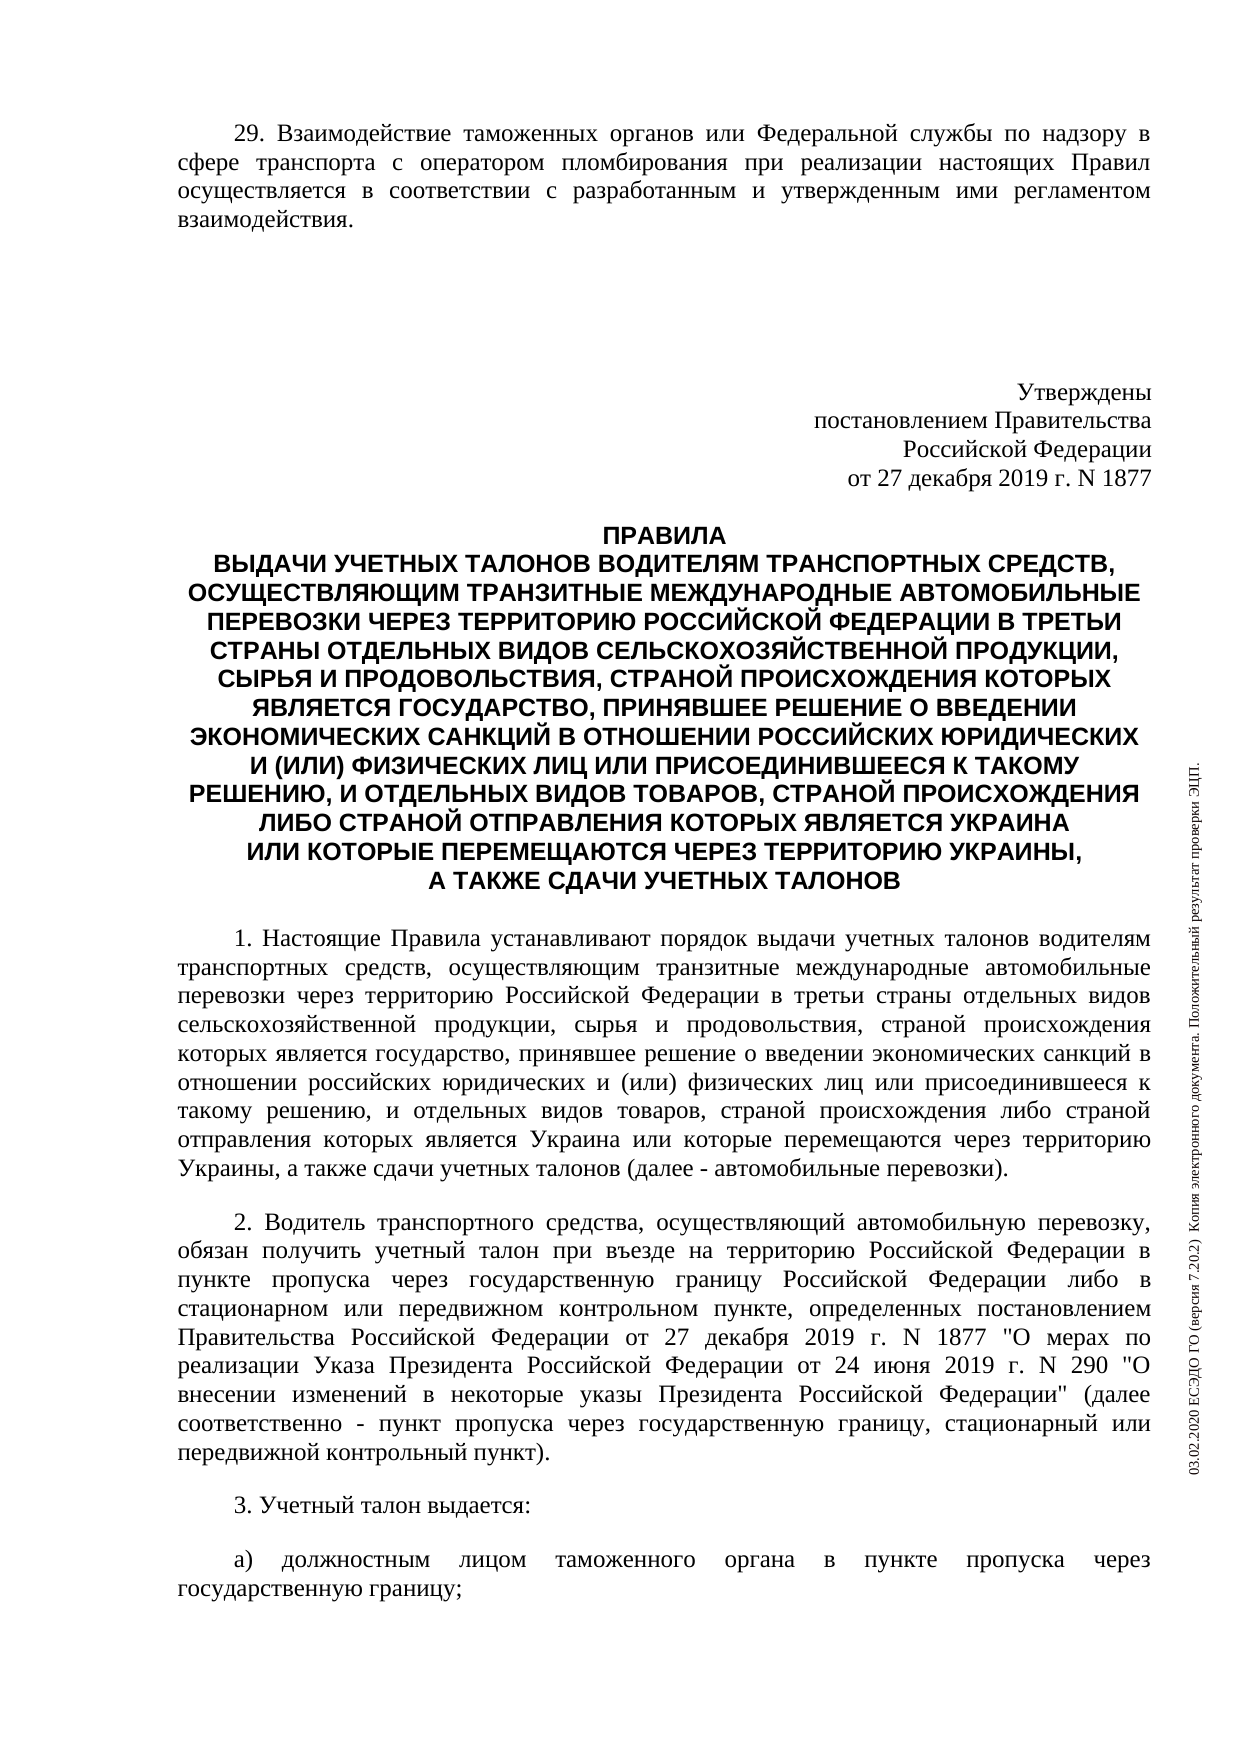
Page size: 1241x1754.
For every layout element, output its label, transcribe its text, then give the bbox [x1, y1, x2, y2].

text Российской Федерации [177, 434, 1152, 463]
text 2. Водитель транспортного средства, осуществляющий автомобильную перевозку, обязан получить учетный талон при въезде на территорию Российской Федерации в пункте пропуска через государственную границу Российской Федерации либо в стационарном или передвижном контрольном пункте, определенных постановлением Правительства Российской Федерации от 27 декабря 2019 г. N 1877 "О мерах по реализации Указа Президента Российской Федерации от 24 июня 2019 г. N 290 "О внесении изменений в некоторые указы Президента Российской Федерации" (далее соответственно - пункт пропуска через государственную границу, стационарный или передвижной контрольный пункт). [177, 1207, 1152, 1466]
text 3. Учетный талон выдается: [177, 1491, 1152, 1519]
text 1. Настоящие Правила устанавливают порядок выдачи учетных талонов водителям транспортных средств, осуществляющим транзитные международные автомобильные перевозки через территорию Российской Федерации в третьи страны отдельных видов сельскохозяйственной продукции, сырья и продовольствия, страной происхождения которых является государство, принявшее решение о введении экономических санкций в отношении российских юридических и (или) физических лиц или присоединившееся к такому решению, и отдельных видов товаров, страной происхождения либо страной отправления которых является Украина или которые перемещаются через территорию Украины, а также сдачи учетных талонов (далее - автомобильные перевозки). [177, 923, 1152, 1182]
title СТРАНЫ ОТДЕЛЬНЫХ ВИДОВ СЕЛЬСКОХОЗЯЙСТВЕННОЙ ПРОДУКЦИИ, [177, 636, 1152, 664]
title ПРАВИЛА [177, 521, 1152, 549]
text постановлением Правительства [177, 406, 1152, 434]
title ОСУЩЕСТВЛЯЮЩИМ ТРАНЗИТНЫЕ МЕЖДУНАРОДНЫЕ АВТОМОБИЛЬНЫЕ [177, 578, 1152, 607]
title ПЕРЕВОЗКИ ЧЕРЕЗ ТЕРРИТОРИЮ РОССИЙСКОЙ ФЕДЕРАЦИИ В ТРЕТЬИ [177, 607, 1152, 636]
text от 27 декабря 2019 г. N 1877 [177, 463, 1152, 492]
title ЛИБО СТРАНОЙ ОТПРАВЛЕНИЯ КОТОРЫХ ЯВЛЯЕТСЯ УКРАИНА [177, 808, 1152, 837]
title ЯВЛЯЕТСЯ ГОСУДАРСТВО, ПРИНЯВШЕЕ РЕШЕНИЕ О ВВЕДЕНИИ [177, 693, 1152, 722]
text Утверждены [177, 377, 1152, 406]
text а) должностным лицом таможенного органа в пункте пропуска через государственную границу; [177, 1544, 1152, 1602]
title СЫРЬЯ И ПРОДОВОЛЬСТВИЯ, СТРАНОЙ ПРОИСХОЖДЕНИЯ КОТОРЫХ [177, 664, 1152, 693]
text 29. Взаимодействие таможенных органов или Федеральной службы по надзору в сфере транспорта с оператором пломбирования при реализации настоящих Правил осуществляется в соответствии с разработанным и утвержденным ими регламентом взаимодействия. [177, 118, 1152, 233]
title ИЛИ КОТОРЫЕ ПЕРЕМЕЩАЮТСЯ ЧЕРЕЗ ТЕРРИТОРИЮ УКРАИНЫ, [177, 837, 1152, 866]
title И (ИЛИ) ФИЗИЧЕСКИХ ЛИЦ ИЛИ ПРИСОЕДИНИВШЕЕСЯ К ТАКОМУ [177, 751, 1152, 779]
title А ТАКЖЕ СДАЧИ УЧЕТНЫХ ТАЛОНОВ [177, 866, 1152, 894]
title ЭКОНОМИЧЕСКИХ САНКЦИЙ В ОТНОШЕНИИ РОССИЙСКИХ ЮРИДИЧЕСКИХ [177, 722, 1152, 751]
title ВЫДАЧИ УЧЕТНЫХ ТАЛОНОВ ВОДИТЕЛЯМ ТРАНСПОРТНЫХ СРЕДСТВ, [177, 549, 1152, 578]
title РЕШЕНИЮ, И ОТДЕЛЬНЫХ ВИДОВ ТОВАРОВ, СТРАНОЙ ПРОИСХОЖДЕНИЯ [177, 779, 1152, 808]
